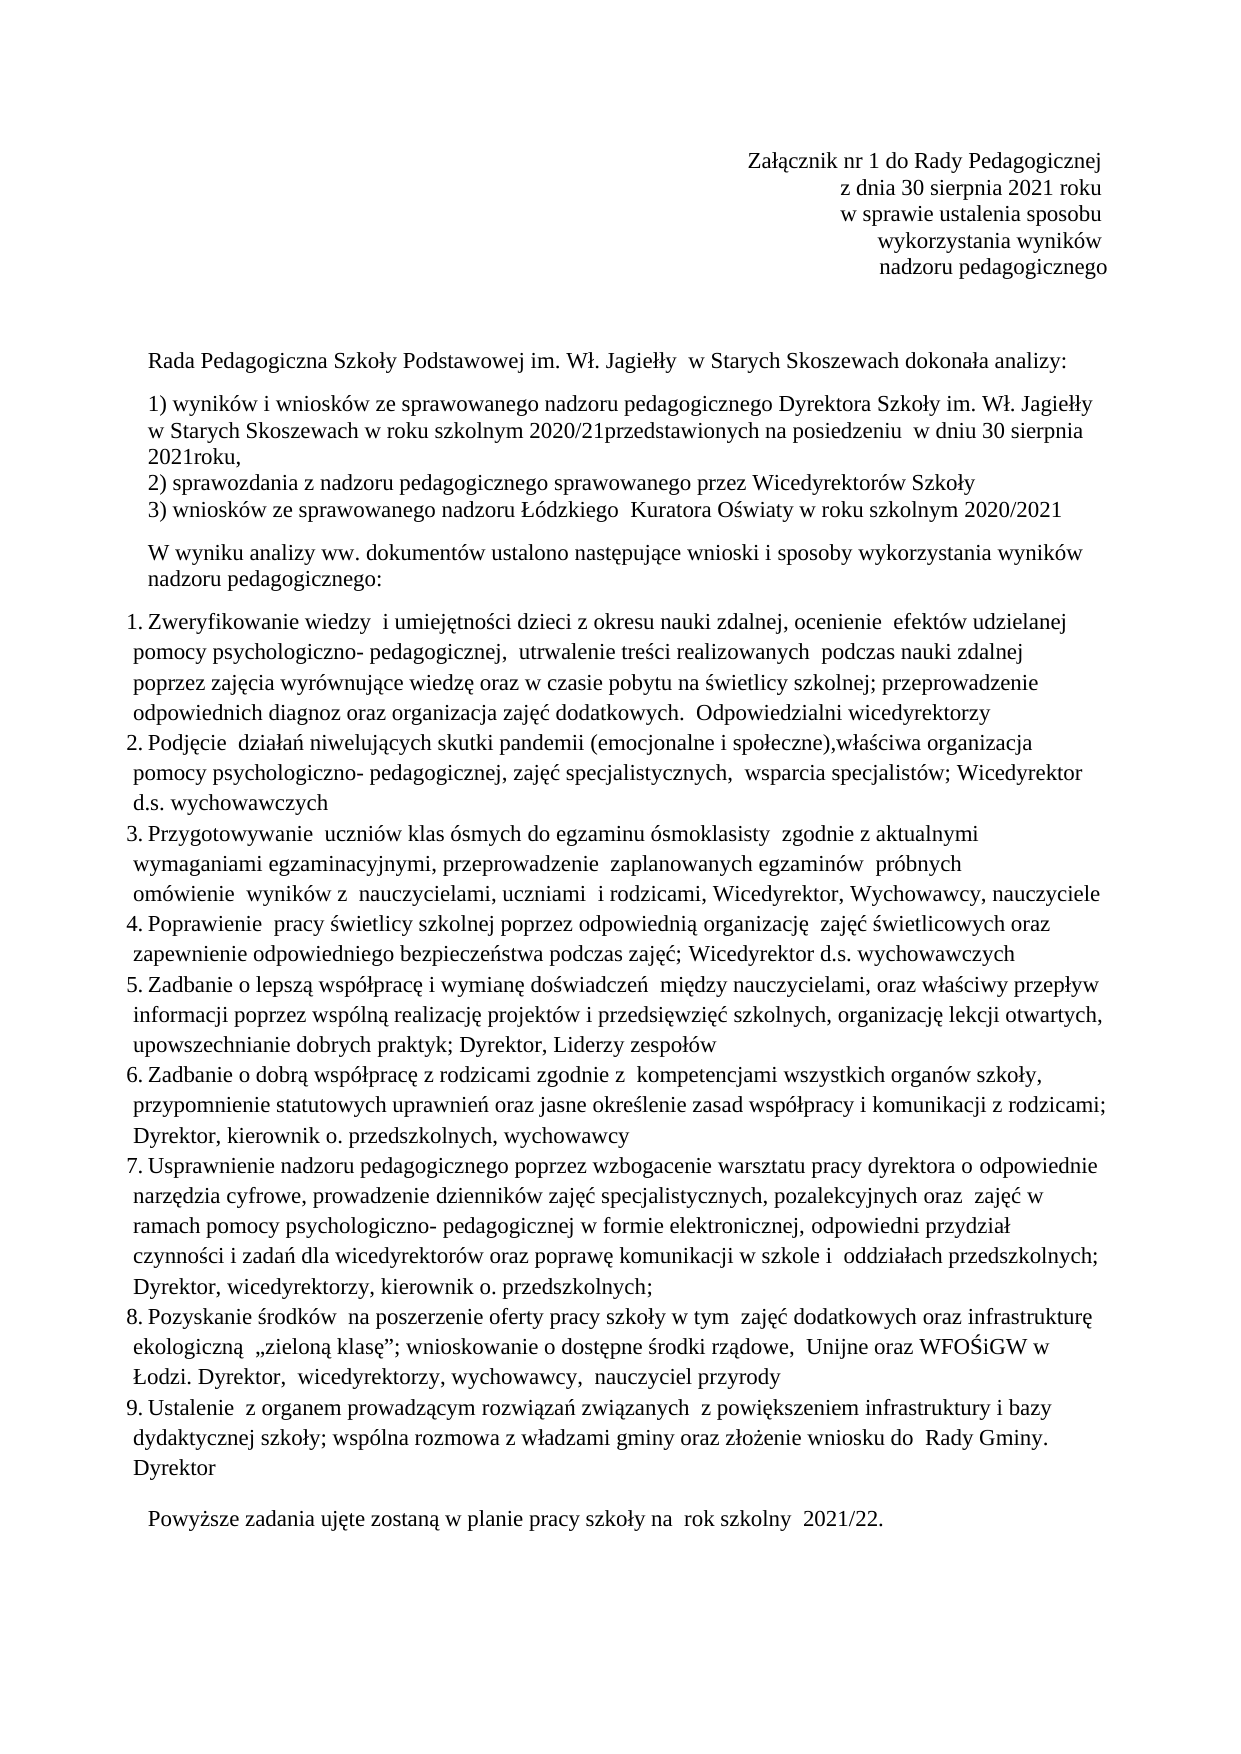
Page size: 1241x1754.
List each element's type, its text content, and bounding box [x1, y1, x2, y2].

text W wyniku analizy ww. dokumentów ustalono następujące wnioski i sposoby wykorzystania wyników nadzoru pedagogicznego: [148, 539, 1107, 592]
list Zweryfikowanie wiedzy i umiejętności dzieci z okresu nauki zdalnej, ocenienie efektów udzielanej pomocy psychologiczno- pedagogicznej, utrwalenie treści realizowanych podczas nauki zdalnej poprzez zajęcia wyrównujące wiedzę oraz w czasie pobytu na świetlicy szkolnej; przeprowadzenie odpowiednich diagnoz oraz organizacja zajęć dodatkowych. Odpowiedzialni wicedyrektorzy [126, 608, 1107, 725]
list Usprawnienie nadzoru pedagogicznego poprzez wzbogacenie warsztatu pracy dyrektora o odpowiednie narzędzia cyfrowe, prowadzenie dzienników zajęć specjalistycznych, pozalekcyjnych oraz zajęć w ramach pomocy psychologiczno- pedagogicznej w formie elektronicznej, odpowiedni przydział czynności i zadań dla wicedyrektorów oraz poprawę komunikacji w szkole i oddziałach przedszkolnych; Dyrektor, wicedyrektorzy, kierownik o. przedszkolnych; [126, 1152, 1107, 1299]
list Podjęcie działań niwelujących skutki pandemii (emocjonalne i społeczne),właściwa organizacja pomocy psychologiczno- pedagogicznej, zajęć specjalistycznych, wsparcia specjalistów; Wicedyrektor d.s. wychowawczych [126, 729, 1107, 816]
list Poprawienie pracy świetlicy szkolnej poprzez odpowiednią organizację zajęć świetlicowych oraz zapewnienie odpowiedniego bezpieczeństwa podczas zajęć; Wicedyrektor d.s. wychowawczych [126, 910, 1107, 967]
list Ustalenie z organem prowadzącym rozwiązań związanych z powiększeniem infrastruktury i bazy dydaktycznej szkoły; wspólna rozmowa z władzami gminy oraz złożenie wniosku do Rady Gminy. Dyrektor [126, 1394, 1107, 1480]
list Przygotowywanie uczniów klas ósmych do egzaminu ósmoklasisty zgodnie z aktualnymi wymaganiami egzaminacyjnymi, przeprowadzenie zaplanowanych egzaminów próbnych omówienie wyników z nauczycielami, uczniami i rodzicami, Wicedyrektor, Wychowawcy, nauczyciele [126, 820, 1107, 906]
text Powyższe zadania ujęte zostaną w planie pracy szkoły na rok szkolny 2021/22. [148, 1505, 1107, 1531]
list Zadbanie o lepszą współpracę i wymianę doświadczeń między nauczycielami, oraz właściwy przepływ informacji poprzez wspólną realizację projektów i przedsięwzięć szkolnych, organizację lekcji otwartych, upowszechnianie dobrych praktyk; Dyrektor, Liderzy zespołów [126, 971, 1107, 1057]
text Rada Pedagogiczna Szkoły Podstawowej im. Wł. Jagiełły w Starych Skoszewach dokonała analizy: [148, 347, 1107, 374]
text Załącznik nr 1 do Rady Pedagogicznej z dnia 30 sierpnia 2021 roku w sprawie ustalenia sposobu wykorzystania wyników nadzoru pedagogicznego [148, 148, 1107, 279]
text 1) wyników i wniosków ze sprawowanego nadzoru pedagogicznego Dyrektora Szkoły im. Wł. Jagiełły w Starych Skoszewach w roku szkolnym 2020/21przedstawionych na posiedzeniu w dniu 30 sierpnia 2021roku, 2) sprawozdania z nadzoru pedagogicznego sprawowanego przez Wicedyrektorów Szkoły 3) wniosków ze sprawowanego nadzoru Łódzkiego Kuratora Oświaty w roku szkolnym 2020/2021 [148, 390, 1107, 522]
list Pozyskanie środków na poszerzenie oferty pracy szkoły w tym zajęć dodatkowych oraz infrastrukturę ekologiczną „zieloną klasę”; wnioskowanie o dostępne środki rządowe, Unijne oraz WFOŚiGW w Łodzi. Dyrektor, wicedyrektorzy, wychowawcy, nauczyciel przyrody [126, 1303, 1107, 1390]
list Zadbanie o dobrą współpracę z rodzicami zgodnie z kompetencjami wszystkich organów szkoły, przypomnienie statutowych uprawnień oraz jasne określenie zasad współpracy i komunikacji z rodzicami; Dyrektor, kierownik o. przedszkolnych, wychowawcy [126, 1061, 1107, 1148]
